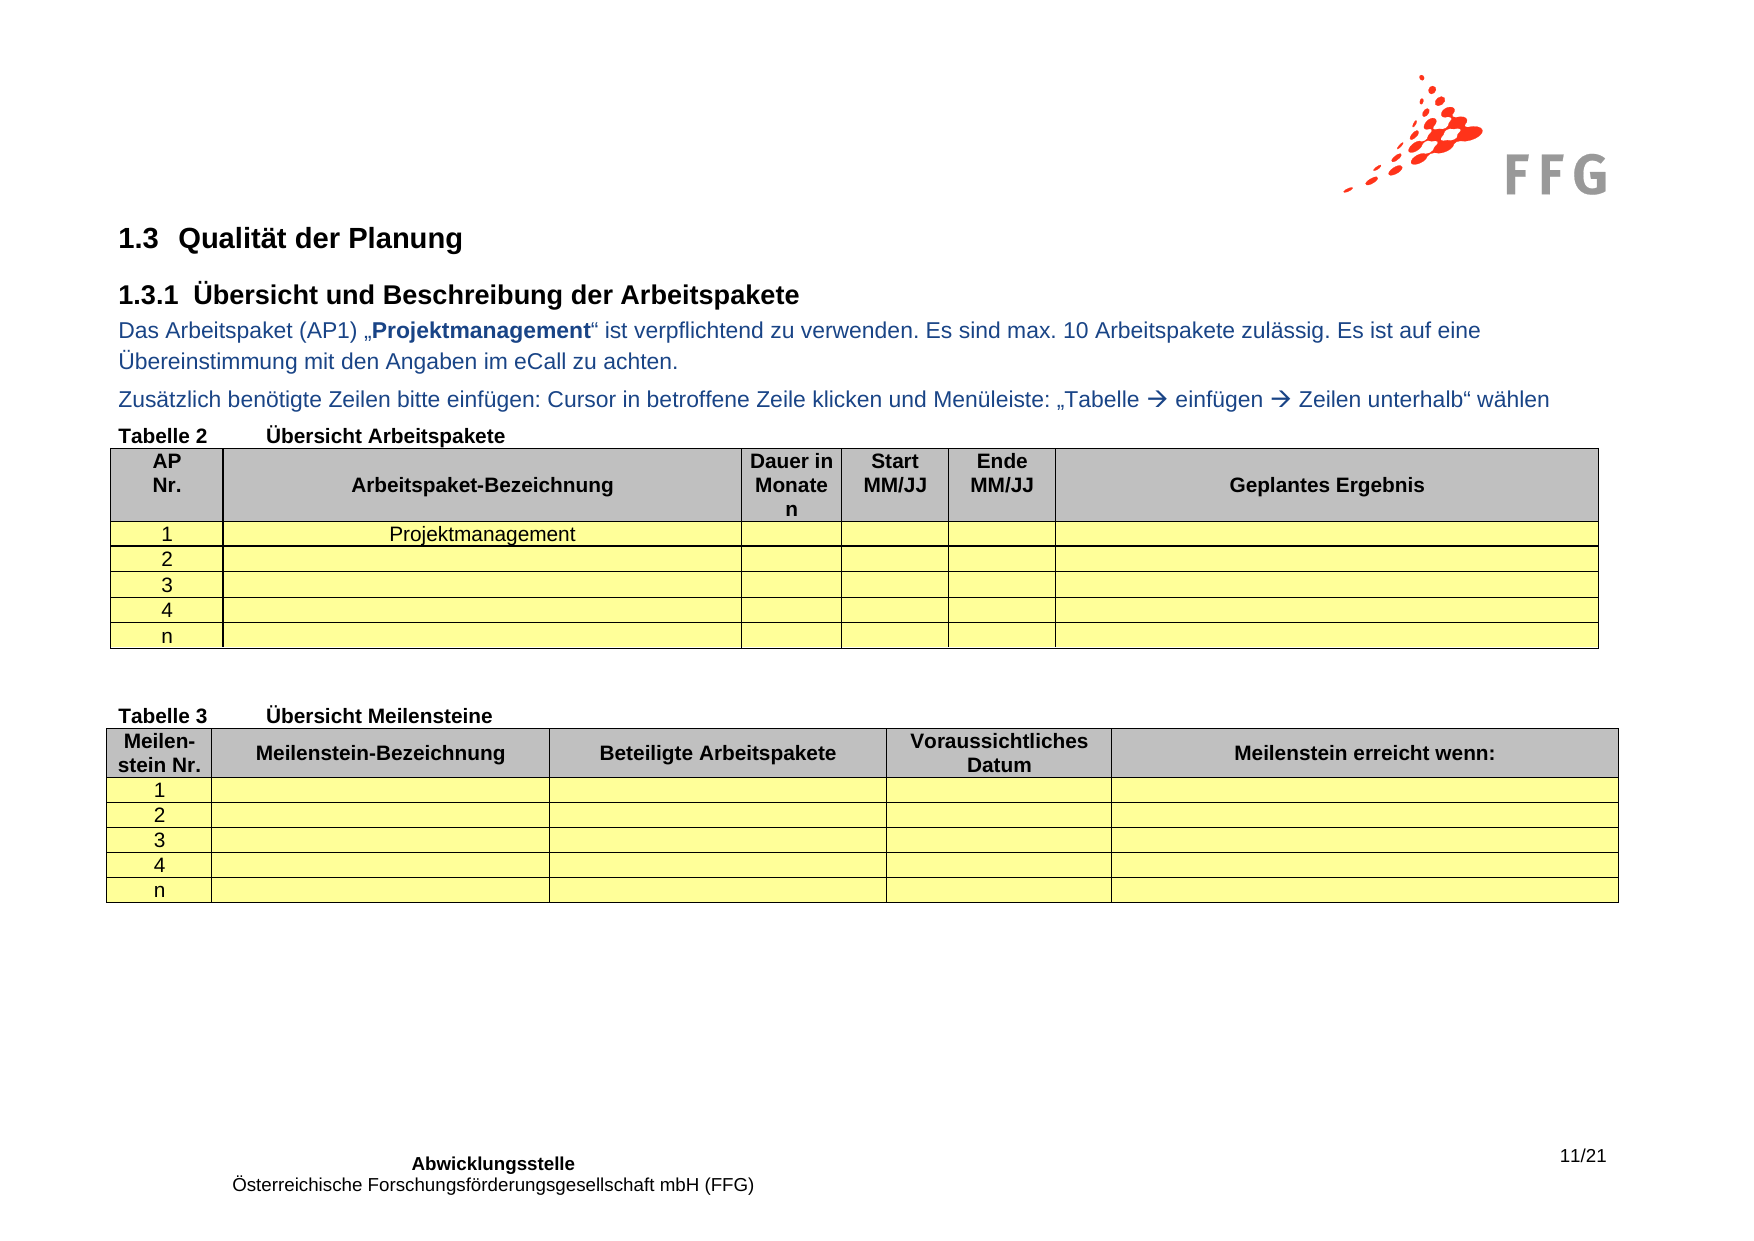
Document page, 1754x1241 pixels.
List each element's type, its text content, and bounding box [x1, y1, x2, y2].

table_cell [224, 598, 741, 622]
table_cell [550, 878, 886, 902]
table_cell 1 [107, 778, 211, 802]
table_cell [550, 853, 886, 877]
table_header Beteiligte Arbeitspakete [550, 729, 886, 777]
table_cell [212, 853, 549, 877]
table_cell [949, 572, 1055, 596]
table_cell 3 [107, 828, 211, 852]
table_cell [842, 522, 948, 545]
table_header Voraussichtliches Datum [887, 729, 1111, 777]
table_cell [949, 598, 1055, 622]
table_cell [212, 778, 549, 802]
table_cell n [107, 878, 211, 902]
table_cell [887, 803, 1111, 827]
table_header Meilenstein-Bezeichnung [212, 729, 549, 777]
table_header Geplantes Ergebnis [1056, 449, 1598, 521]
table_cell [550, 803, 886, 827]
table_cell [212, 878, 549, 902]
table_cell [1056, 598, 1598, 622]
table_cell [1056, 623, 1598, 647]
table_header Meilen- stein Nr. [107, 729, 211, 777]
table_cell [842, 623, 948, 647]
table_cell [224, 547, 741, 571]
table_cell 4 [107, 853, 211, 877]
table_cell [550, 828, 886, 852]
table_cell [1112, 803, 1618, 827]
table_cell [842, 547, 948, 571]
table_cell 4 [111, 598, 222, 622]
table_cell [887, 828, 1111, 852]
table_cell [887, 778, 1111, 802]
table_header Meilenstein erreicht wenn: [1112, 729, 1618, 777]
text Tabelle 2 Übersicht Arbeitspakete [118, 424, 1606, 448]
table_header Start MM/JJ [842, 449, 948, 521]
table_cell [1056, 547, 1598, 571]
table_cell [1112, 778, 1618, 802]
table_cell Projektmanagement [224, 522, 741, 545]
text Tabelle 3 Übersicht Meilensteine [118, 704, 1606, 728]
table_cell [742, 572, 841, 596]
table_cell [842, 598, 948, 622]
table_cell [1112, 828, 1618, 852]
subtitle Qualität der Planung [118, 221, 1606, 254]
table_header Dauer in Monaten [742, 449, 841, 521]
table_cell [212, 803, 549, 827]
table_cell n [111, 623, 222, 647]
table_cell [742, 547, 841, 571]
table_cell 2 [111, 547, 222, 571]
table_cell [550, 778, 886, 802]
table_cell [949, 623, 1055, 647]
table_cell [742, 522, 841, 545]
table_cell 1 [111, 522, 222, 545]
table_cell [1056, 522, 1598, 545]
table_cell 2 [107, 803, 211, 827]
table_cell [887, 878, 1111, 902]
table_cell 3 [111, 572, 222, 596]
table_header Ende MM/JJ [949, 449, 1055, 521]
text Das Arbeitspaket (AP1) „Projektmanagement“ ist verpflichtend zu verwenden. Es sind max. 10 Arbeitspakete zulässig. Es ist auf eine Übereinstimmung mit den Angaben im eCall zu achten. [118, 317, 1606, 375]
table_header Arbeitspaket-Bezeichnung [224, 449, 741, 521]
table_cell [1112, 853, 1618, 877]
table_cell [1112, 878, 1618, 902]
table_cell [224, 572, 741, 596]
text Zusätzlich benötigte Zeilen bitte einfügen: Cursor in betroffene Zeile klicken und Menüleiste: „Tabelle einfügen Zeilen unterhalb“ wählen [118, 386, 1606, 412]
table_header AP Nr. [111, 449, 222, 521]
subtitle Übersicht und Beschreibung der Arbeitspakete [118, 279, 1606, 311]
table_cell [887, 853, 1111, 877]
table_cell [949, 522, 1055, 545]
table_cell [742, 623, 841, 647]
table_cell [949, 547, 1055, 571]
table_cell [742, 598, 841, 622]
table_cell [224, 623, 741, 647]
table_cell [842, 572, 948, 596]
table_cell [1056, 572, 1598, 596]
table_cell [212, 828, 549, 852]
